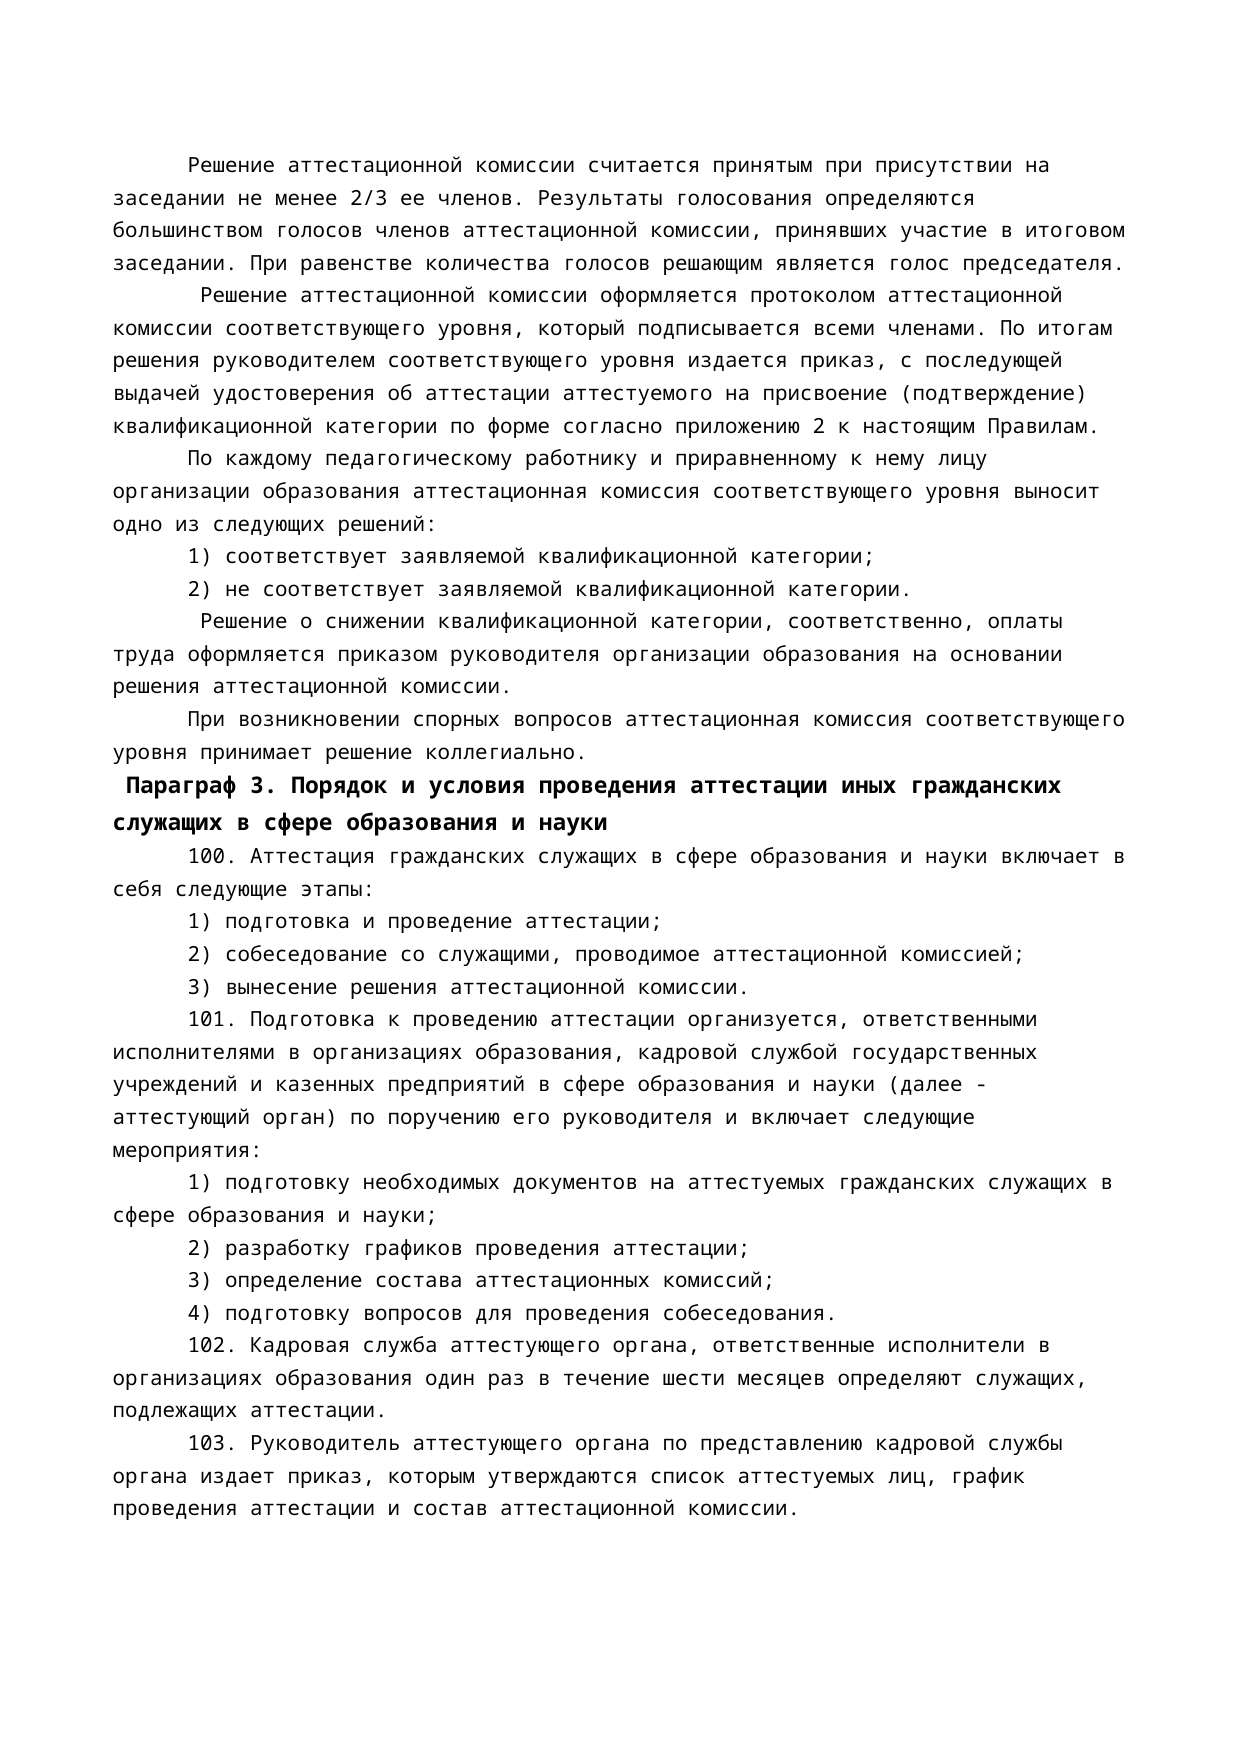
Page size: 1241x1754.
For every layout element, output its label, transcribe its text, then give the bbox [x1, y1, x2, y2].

text 3) определение состава аттестационных комиссий; [112, 1265, 1128, 1294]
text Параграф 3. Порядок и условия проведения аттестации иных гражданских служащих в сфере образования и науки [112, 769, 1128, 837]
text 4) подготовку вопросов для проведения собеседования. [112, 1298, 1128, 1326]
text По каждому педагогическому работнику и приравненному к нему лицу организации образования аттестационная комиссия соответствующего уровня выносит одно из следующих решений: [112, 443, 1128, 537]
text 1) подготовку необходимых документов на аттестуемых гражданских служащих в сфере образования и науки; [112, 1167, 1128, 1228]
text 103. Руководитель аттестующего органа по представлению кадровой службы органа издает приказ, которым утверждаются список аттестуемых лиц, график проведения аттестации и состав аттестационной комиссии. [112, 1428, 1128, 1522]
text 2) разработку графиков проведения аттестации; [112, 1233, 1128, 1261]
text 100. Аттестация гражданских служащих в сфере образования и науки включает в себя следующие этапы: [112, 841, 1128, 902]
text 102. Кадровая служба аттестующего органа, ответственные исполнители в организациях образования один раз в течение шести месяцев определяют служащих, подлежащих аттестации. [112, 1330, 1128, 1424]
text При возникновении спорных вопросов аттестационная комиссия соответствующего уровня принимает решение коллегиально. [112, 704, 1128, 765]
text 2) собеседование со служащими, проводимое аттестационной комиссией; [112, 939, 1128, 968]
text Решение аттестационной комиссии оформляется протоколом аттестационной комиссии соответствующего уровня, который подписывается всеми членами. По итогам решения руководителем соответствующего уровня издается приказ, с последующей выдачей удостоверения об аттестации аттестуемого на присвоение (подтверждение) квалификационной категории по форме согласно приложению 2 к настоящим Правилам. [112, 280, 1128, 439]
text 1) подготовка и проведение аттестации; [112, 907, 1128, 935]
text 1) соответствует заявляемой квалификационной категории; [112, 541, 1128, 570]
text Решение о снижении квалификационной категории, соответственно, оплаты труда оформляется приказом руководителя организации образования на основании решения аттестационной комиссии. [112, 606, 1128, 700]
text 3) вынесение решения аттестационной комиссии. [112, 972, 1128, 1000]
text Решение аттестационной комиссии считается принятым при присутствии на заседании не менее 2/3 ее членов. Результаты голосования определяются большинством голосов членов аттестационной комиссии, принявших участие в итоговом заседании. При равенстве количества голосов решающим является голос председателя. [112, 150, 1128, 276]
text 2) не соответствует заявляемой квалификационной категории. [112, 574, 1128, 602]
text 101. Подготовка к проведению аттестации организуется, ответственными исполнителями в организациях образования, кадровой службой государственных учреждений и казенных предприятий в сфере образования и науки (далее - аттестующий орган) по поручению его руководителя и включает следующие мероприятия: [112, 1004, 1128, 1163]
